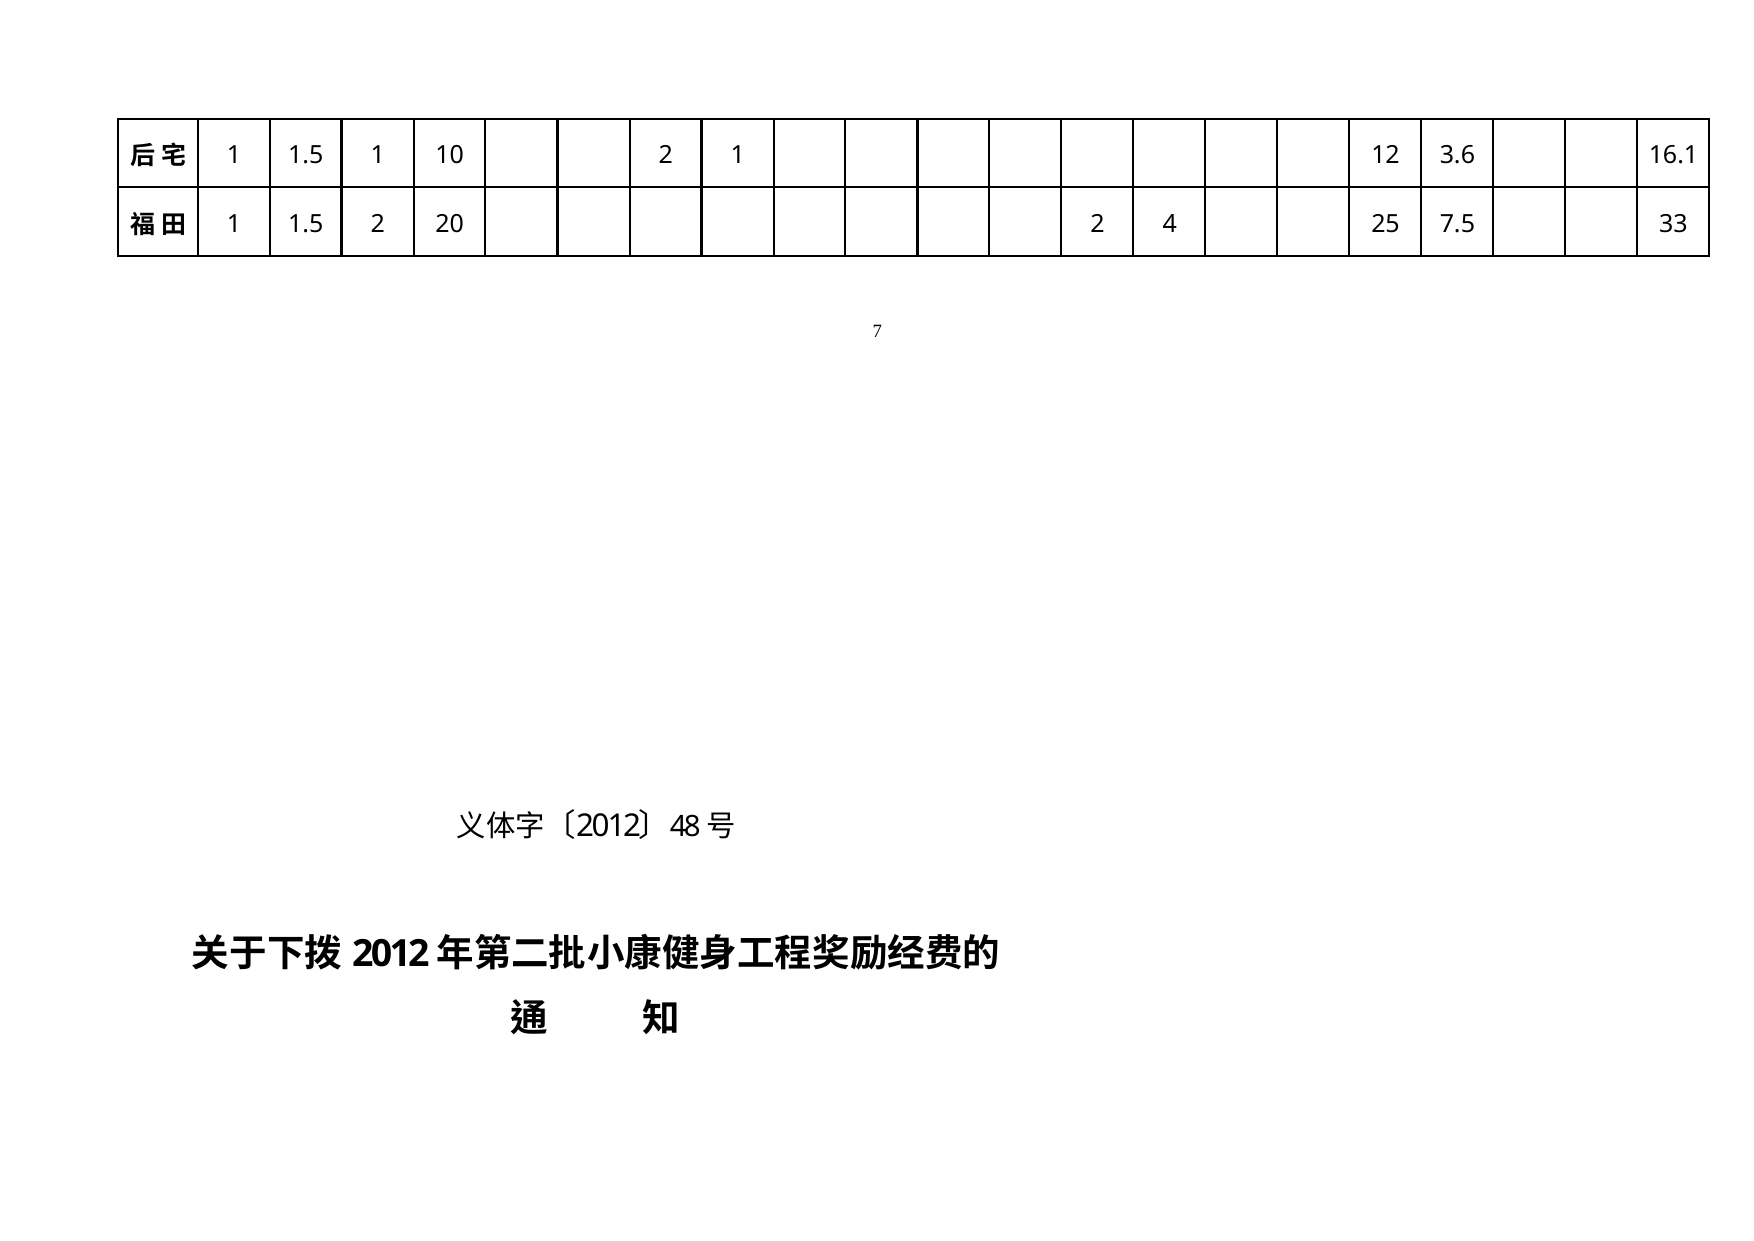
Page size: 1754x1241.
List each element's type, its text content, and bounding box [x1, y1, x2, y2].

table_cell [775, 120, 844, 186]
table_cell [775, 188, 844, 255]
table_cell [631, 188, 700, 255]
table_cell [486, 188, 556, 255]
table_cell 1 [199, 188, 269, 255]
table_cell [1206, 188, 1276, 255]
table_cell 1 [199, 120, 269, 186]
table_cell [559, 120, 629, 186]
table_cell 10 [415, 120, 484, 186]
table_cell 2 [1062, 188, 1132, 255]
table_cell 33 [1638, 188, 1708, 255]
table_cell 3.6 [1422, 120, 1492, 186]
table_cell 2 [631, 120, 700, 186]
table_cell [703, 188, 773, 255]
table_cell 20 [415, 188, 484, 255]
table_cell 16.1 [1638, 120, 1708, 186]
table_cell [846, 188, 916, 255]
table_cell [990, 188, 1060, 255]
table_cell [1206, 120, 1276, 186]
table_cell [1062, 120, 1132, 186]
table_cell [919, 120, 988, 186]
table_cell 7.5 [1422, 188, 1492, 255]
table_cell [559, 188, 629, 255]
table_cell 4 [1134, 188, 1204, 255]
table_cell [486, 120, 556, 186]
table_cell 2 [343, 188, 413, 255]
table_cell [1494, 120, 1564, 186]
table_cell [846, 120, 916, 186]
table_cell [1566, 120, 1636, 186]
table_cell [1134, 120, 1204, 186]
table_cell 1.5 [271, 188, 340, 255]
table_cell 12 [1350, 120, 1420, 186]
table_cell 1 [703, 120, 773, 186]
table_cell [1278, 188, 1348, 255]
table_cell [990, 120, 1060, 186]
table_cell [919, 188, 988, 255]
table_cell 1 [343, 120, 413, 186]
table_cell [1566, 188, 1636, 255]
table_cell 福 田 [119, 188, 197, 255]
table_cell [1494, 188, 1564, 255]
table_cell 1.5 [271, 120, 340, 186]
table_cell 后 宅 [119, 120, 197, 186]
table_cell [1278, 120, 1348, 186]
table_cell 25 [1350, 188, 1420, 255]
